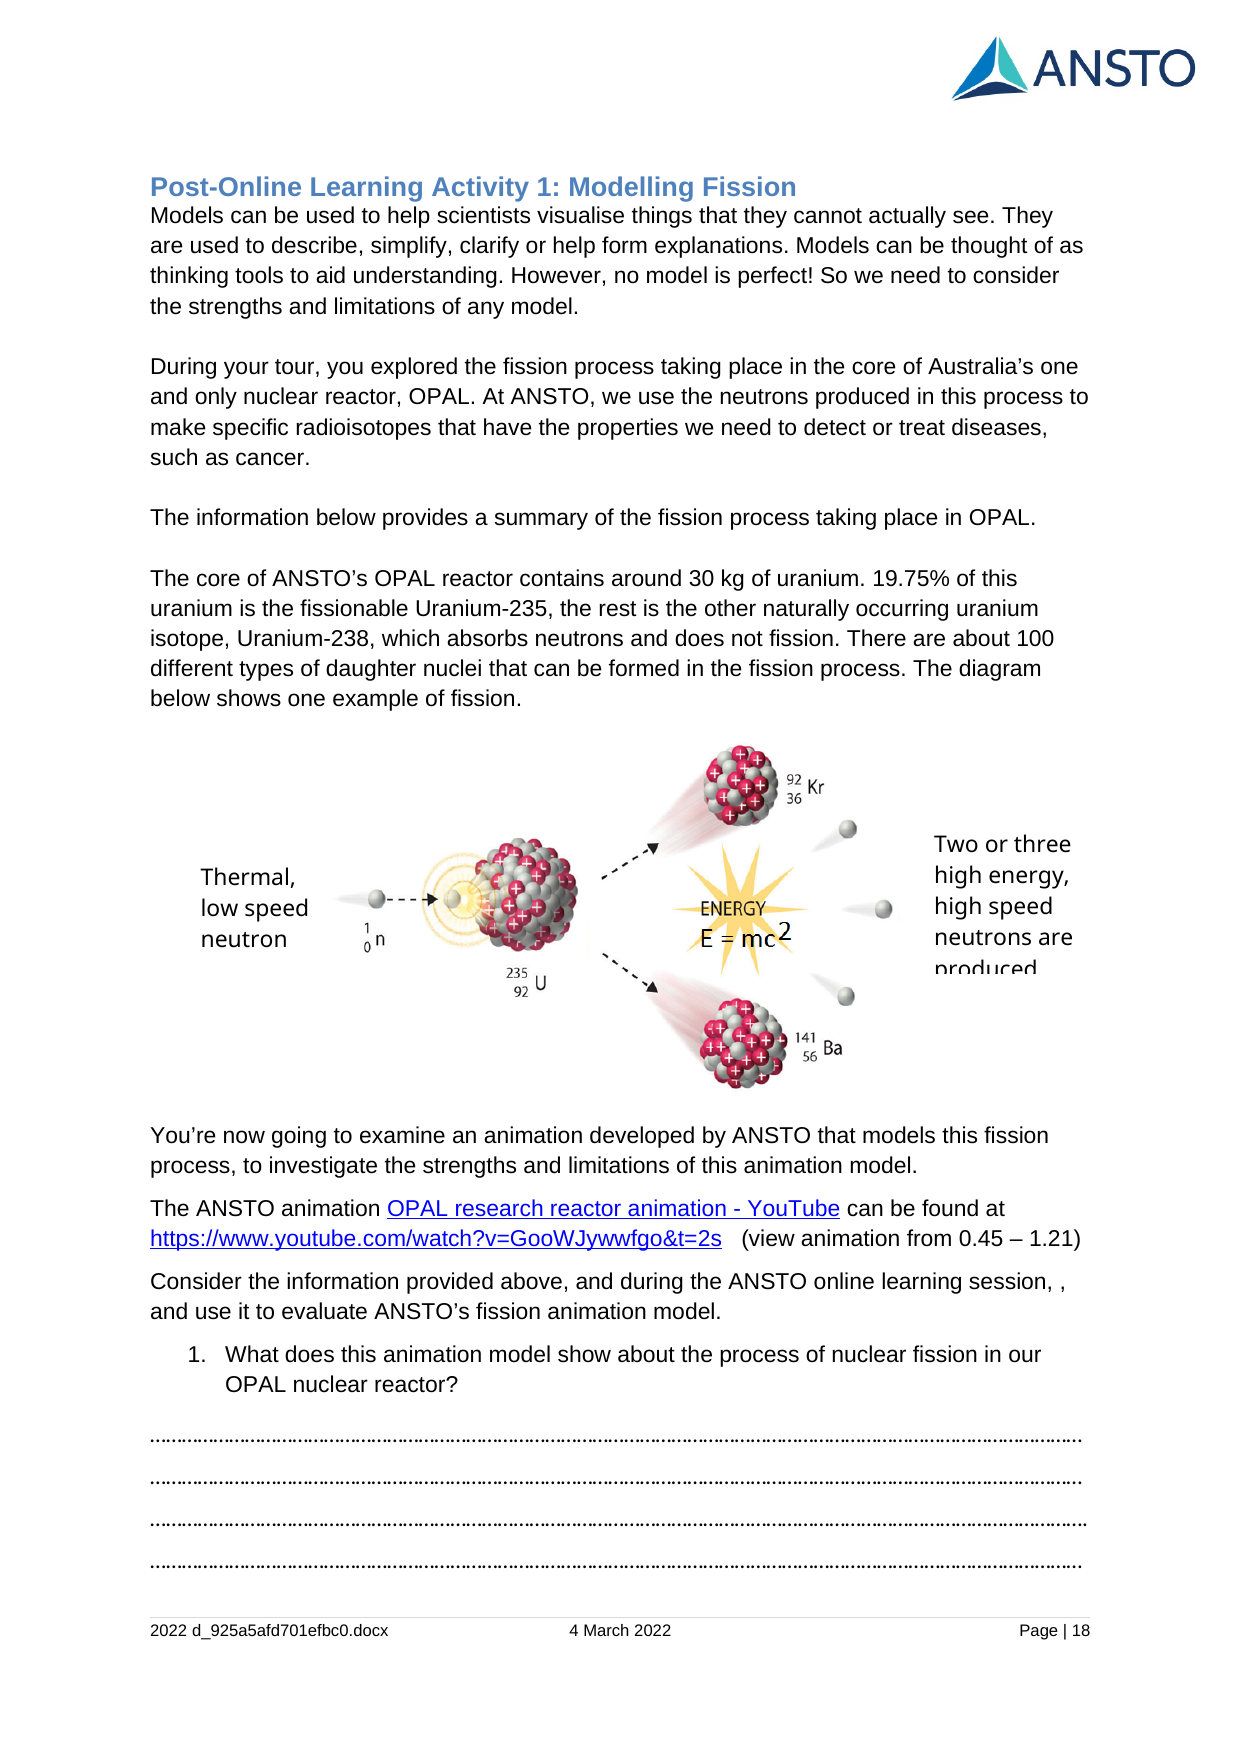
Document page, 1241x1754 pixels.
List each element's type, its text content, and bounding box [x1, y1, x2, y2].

subtitle Post-Online Learning Activity 1: Modelling Fission [150, 171, 1090, 202]
text You’re now going to examine an animation developed by ANSTO that models this fission process, to investigate the strengths and limitations of this animation model. [150, 1122, 1090, 1178]
text The ANSTO animation OPAL research reactor animation - YouTube can be found at https://www.youtube.com/watch?v=GooWJywwfgo&t=2s (view animation from 0.45 – 1.21) [150, 1195, 1090, 1251]
text The information below provides a summary of the fission process taking place in OPAL. [150, 504, 1090, 531]
text Models can be used to help scientists visualise things that they cannot actually see. They are used to describe, simplify, clarify or help form explanations. Models can be thought of as thinking tools to aid understanding. However, no model is perfect! So we need to consider the strengths and limitations of any model. [150, 202, 1090, 319]
text …………………………………………………………………………………………………………………………………………………………… [150, 1546, 1090, 1574]
text During your tour, you explored the fission process taking place in the core of Australia’s one and only nuclear reactor, OPAL. At ANSTO, we use the neutrons produced in this process to make specific radioisotopes that have the properties we need to detect or treat diseases, such as cancer. [150, 353, 1090, 470]
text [150, 1504, 1090, 1532]
picture [949, 36, 1197, 105]
text The core of ANSTO’s OPAL reactor contains around 30 kg of uranium. 19.75% of this uranium is the fissionable Uranium-235, the rest is the other naturally occurring uranium isotope, Uranium-238, which absorbs neutrons and does not fission. There are about 100 different types of daughter nuclei that can be formed in the fission process. The diagram below shows one example of fission. [150, 564, 1090, 712]
text Consider the information provided above, and during the ANSTO online learning session, , and use it to evaluate ANSTO’s fission animation model. [150, 1268, 1090, 1324]
text ………………………………………………………………………………………………………………………………………………………………………………………………………………………………………………………………………………………………………………………… [150, 1420, 1090, 1490]
list What does this animation model show about the process of nuclear fission in our OPAL nuclear reactor? [187, 1341, 1090, 1397]
picture [327, 728, 913, 1098]
